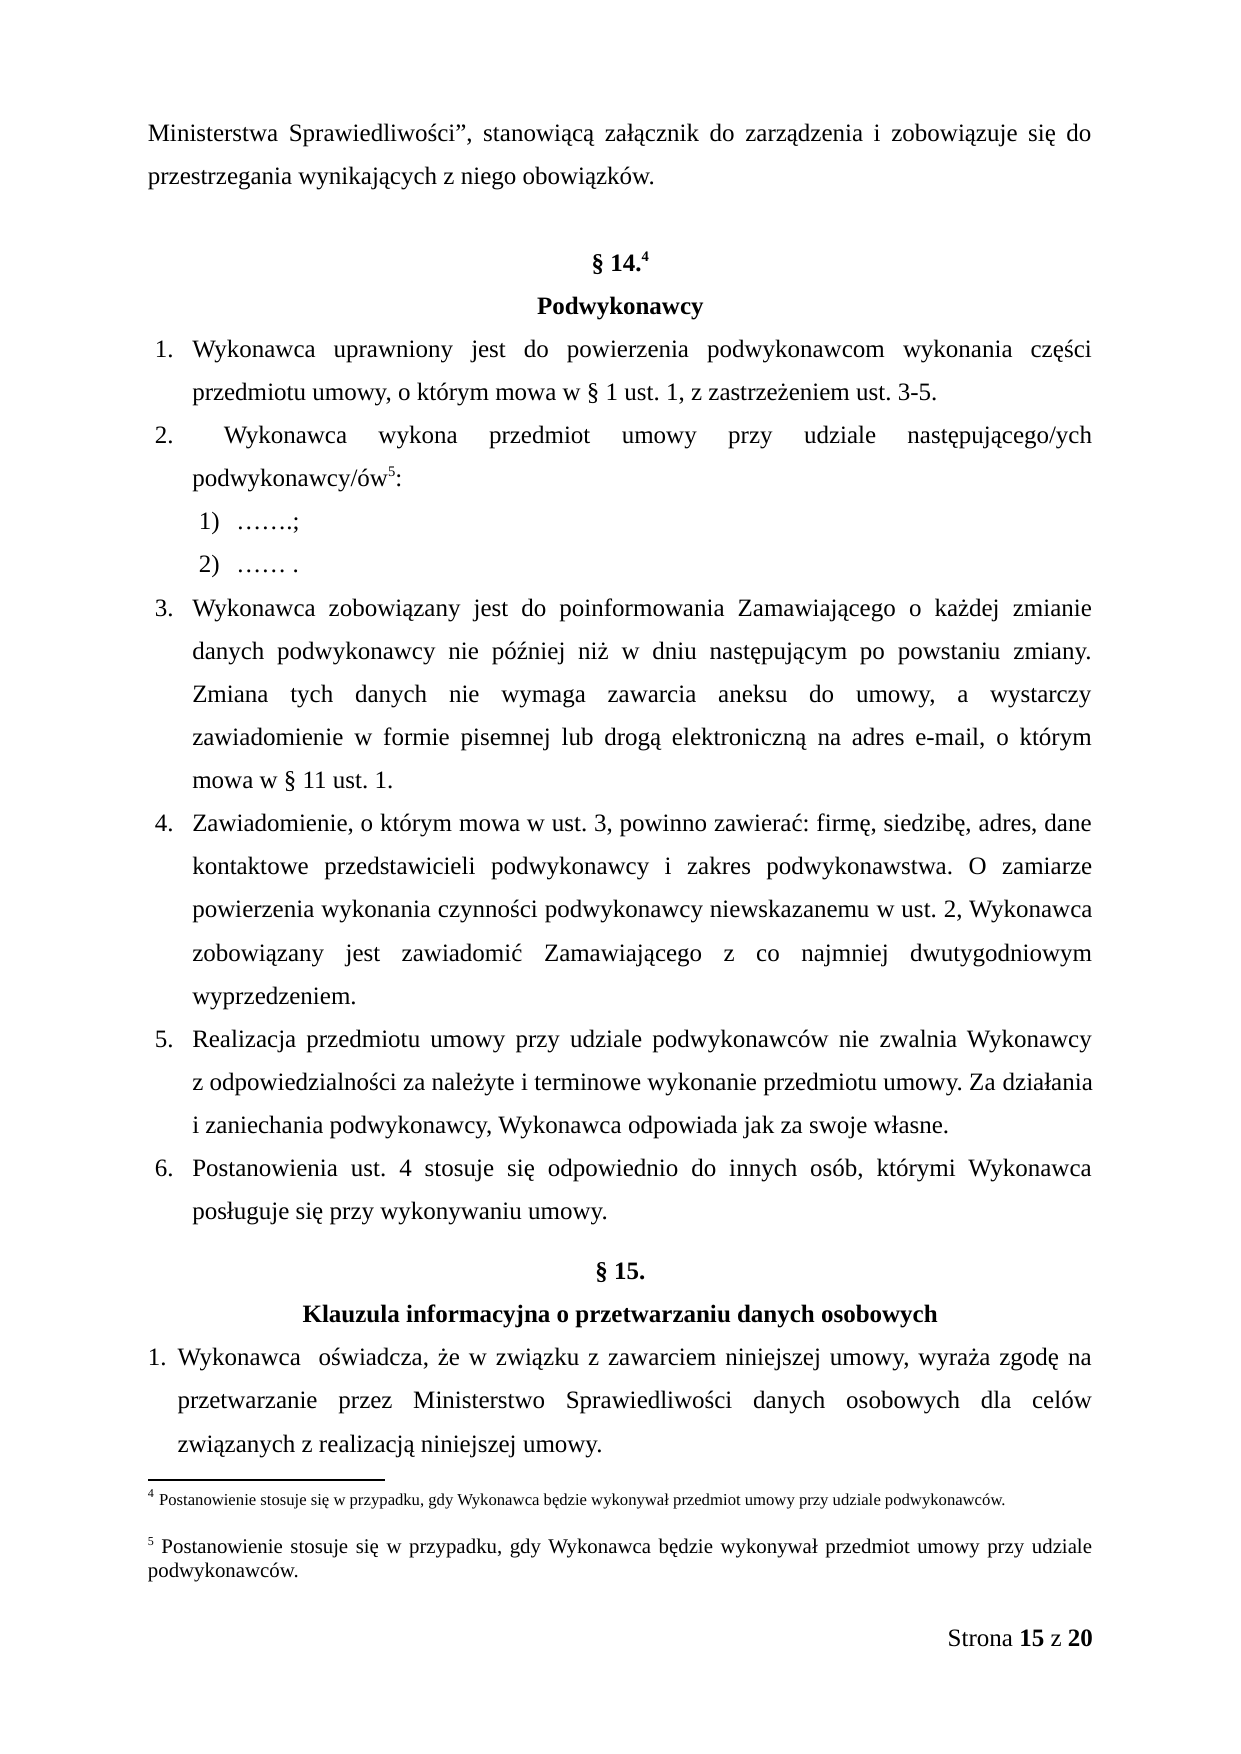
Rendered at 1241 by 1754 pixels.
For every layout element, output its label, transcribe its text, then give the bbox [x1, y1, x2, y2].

text Klauzula informacyjna o przetwarzaniu danych osobowych [148, 1299, 1093, 1328]
text Podwykonawcy [148, 291, 1093, 319]
list Wykonawca uprawniony jest do powierzenia podwykonawcom wykonania części przedmiotu umowy, o którym mowa w § 1 ust. 1, z zastrzeżeniem ust. 3-5. [154, 334, 1093, 406]
list Wykonawca wykona przedmiot umowy przy udziale następującego/ych podwykonawcy/ów: [154, 420, 1093, 492]
list …….; [199, 506, 1093, 535]
text § 15. [148, 1256, 1093, 1285]
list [148, 118, 1093, 190]
list Wykonawca oświadcza, że w związku z zawarciem niniejszej umowy, wyraża zgodę na przetwarzanie przez Ministerstwo Sprawiedliwości danych osobowych dla celów związanych z realizacją niniejszej umowy. [148, 1342, 1093, 1457]
list Realizacja przedmiotu umowy przy udziale podwykonawców nie zwalnia Wykonawcy z odpowiedzialności za należyte i terminowe wykonanie przedmiotu umowy. Za działania i zaniechania podwykonawcy, Wykonawca odpowiada jak za swoje własne. [154, 1024, 1093, 1139]
list Zawiadomienie, o którym mowa w ust. 3, powinno zawierać: firmę, siedzibę, adres, dane kontaktowe przedstawicieli podwykonawcy i zakres podwykonawstwa. O zamiarze powierzenia wykonania czynności podwykonawcy niewskazanemu w ust. 2, Wykonawca zobowiązany jest zawiadomić Zamawiającego z co najmniej dwutygodniowym wyprzedzeniem. [154, 808, 1093, 1009]
list …… . [199, 549, 1093, 578]
text § 14. [148, 248, 1093, 276]
list Wykonawca zobowiązany jest do poinformowania Zamawiającego o każdej zmianie danych podwykonawcy nie później niż w dniu następującym po powstaniu zmiany. Zmiana tych danych nie wymaga zawarcia aneksu do umowy, a wystarczy zawiadomienie w formie pisemnej lub drogą elektroniczną na adres e-mail, o którym mowa w § 11 ust. 1. [154, 593, 1093, 794]
list Postanowienia ust. 4 stosuje się odpowiednio do innych osób, którymi Wykonawca posługuje się przy wykonywaniu umowy. [154, 1153, 1093, 1225]
